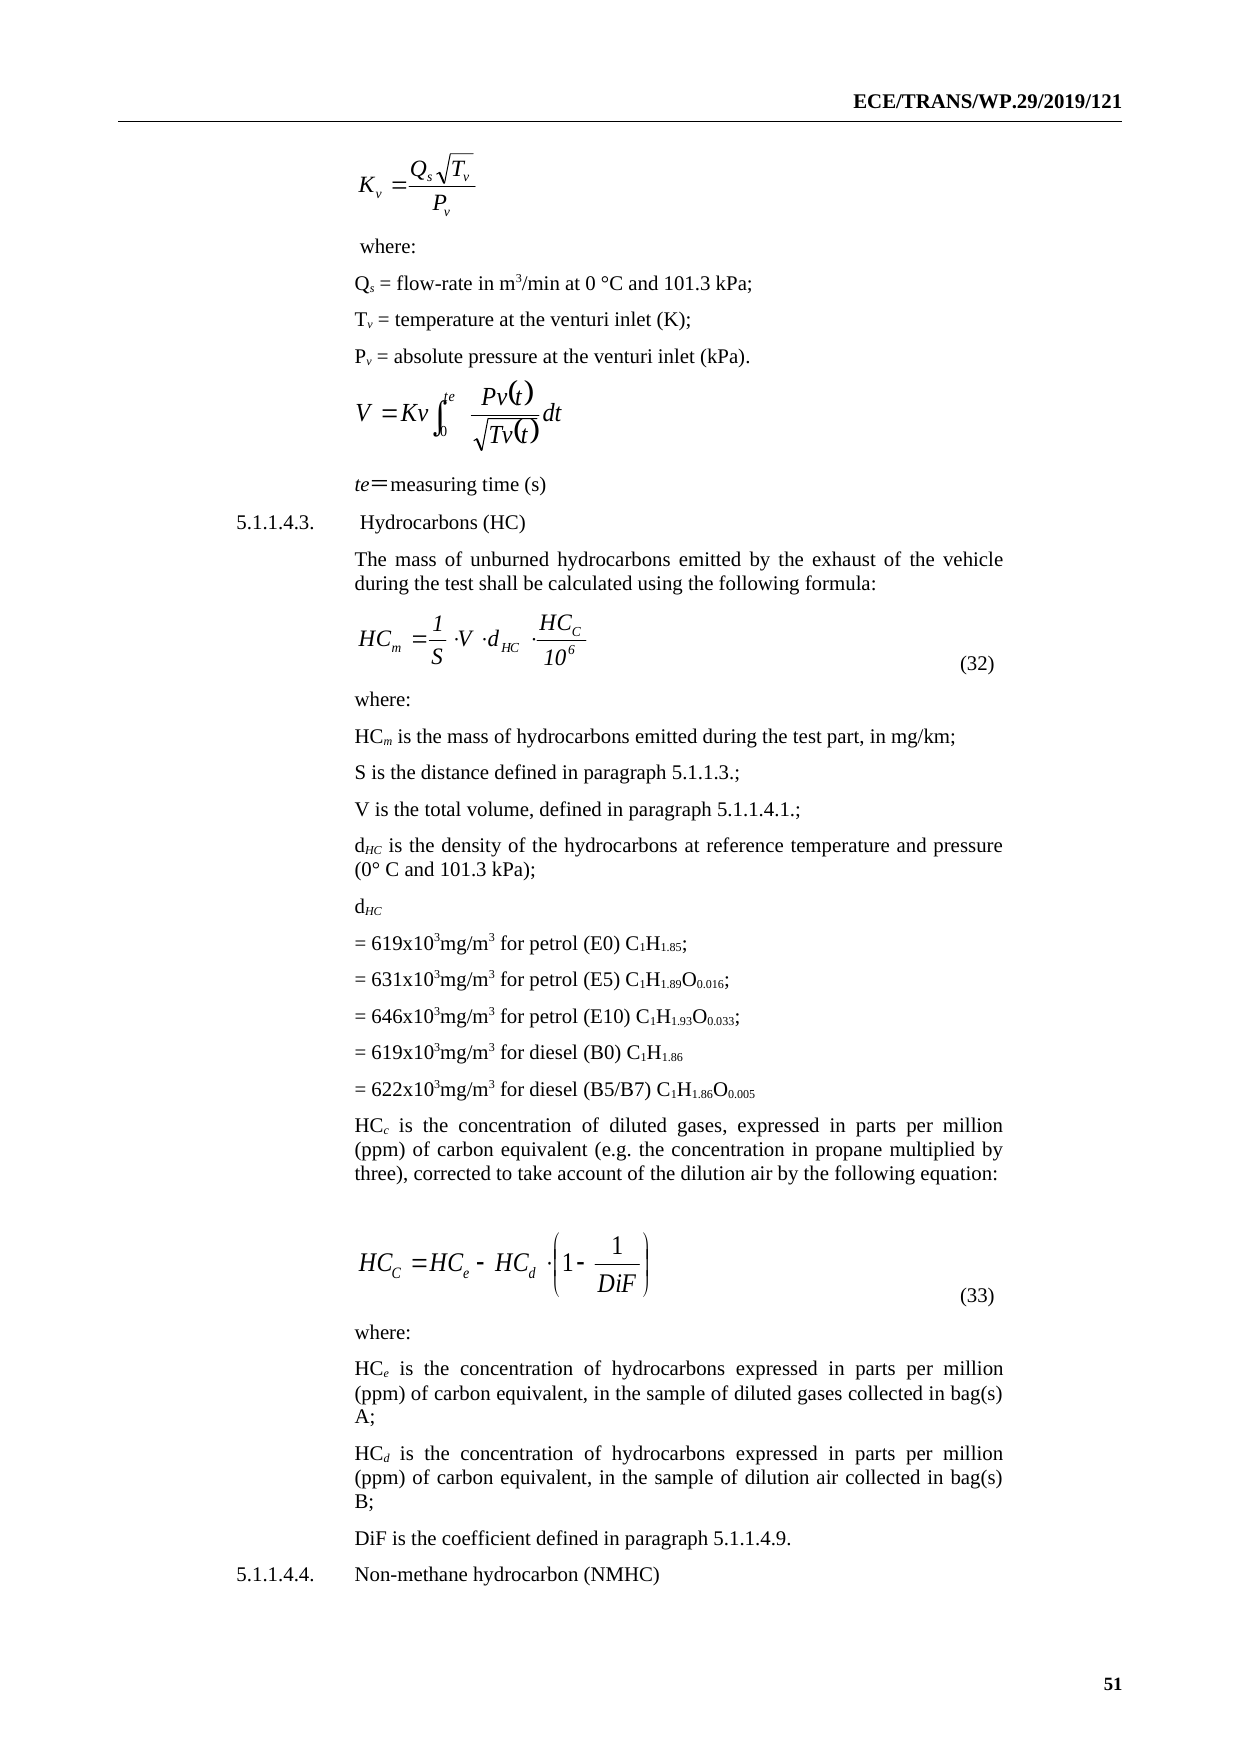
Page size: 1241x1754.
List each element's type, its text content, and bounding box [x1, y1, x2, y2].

list S is the distance defined in paragraph 5.1.1.3.; [354, 760, 1004, 784]
list = 619x103mg/m3 for diesel (B0) C1H1.86 [354, 1040, 1124, 1064]
list where: [236, 234, 1004, 258]
list (32) [236, 607, 1004, 674]
list = 646x103mg/m3 for petrol (E10) C1H1.93O0.033; [354, 1003, 1124, 1028]
list DiF is the coefficient defined in paragraph 5.1.1.4.9. [236, 1526, 1004, 1550]
list where: [236, 687, 1004, 711]
list = 619x103mg/m3 for petrol (E0) C1H1.85; [354, 930, 1124, 954]
list Tv = temperature at the venturi inlet (K); [354, 307, 1004, 331]
list The mass of unburned hydrocarbons emitted by the exhaust of the vehicle during the test shall be calculated using the following formula: [236, 546, 1004, 594]
list 5.1.1.4.4. Non-methane hydrocarbon (NMHC) [236, 1562, 1004, 1586]
list HCc is the concentration of diluted gases, expressed in parts per million (ppm) of carbon equivalent (e.g. the concentration in propane multiplied by three), corrected to take account of the dilution air by the following equation: [236, 1113, 1004, 1185]
list (33) [354, 1198, 1124, 1307]
list = 631x103mg/m3 for petrol (E5) C1H1.89O0.016; [354, 967, 1124, 991]
list = 622x103mg/m3 for diesel (B5/B7) C1H1.86O0.005 [354, 1077, 1124, 1101]
list 5.1.1.4.3. Hydrocarbons (HC) [236, 510, 1004, 534]
list HCe is the concentration of hydrocarbons expressed in parts per million (ppm) of carbon equivalent, in the sample of diluted gases collected in bag(s) A; [236, 1356, 1004, 1428]
list HCm is the mass of hydrocarbons emitted during the test part, in mg/km; [354, 723, 1004, 748]
list dHC is the density of the hydrocarbons at reference temperature and pressure (0° C and 101.3 kPa); [236, 833, 1004, 881]
list HCd is the concentration of hydrocarbons expressed in parts per million (ppm) of carbon equivalent, in the sample of dilution air collected in bag(s) B; [236, 1441, 1004, 1513]
list dHC [236, 894, 1004, 918]
list Pv = absolute pressure at the venturi inlet (kPa). [354, 344, 1004, 368]
list Qs = flow-rate in m3/min at 0 °C and 101.3 kPa; [354, 271, 1004, 295]
list where: [236, 1320, 1004, 1344]
list V is the total volume, defined in paragraph 5.1.1.4.1.; [354, 797, 1004, 821]
list te＝measuring time (s) [236, 469, 1004, 497]
